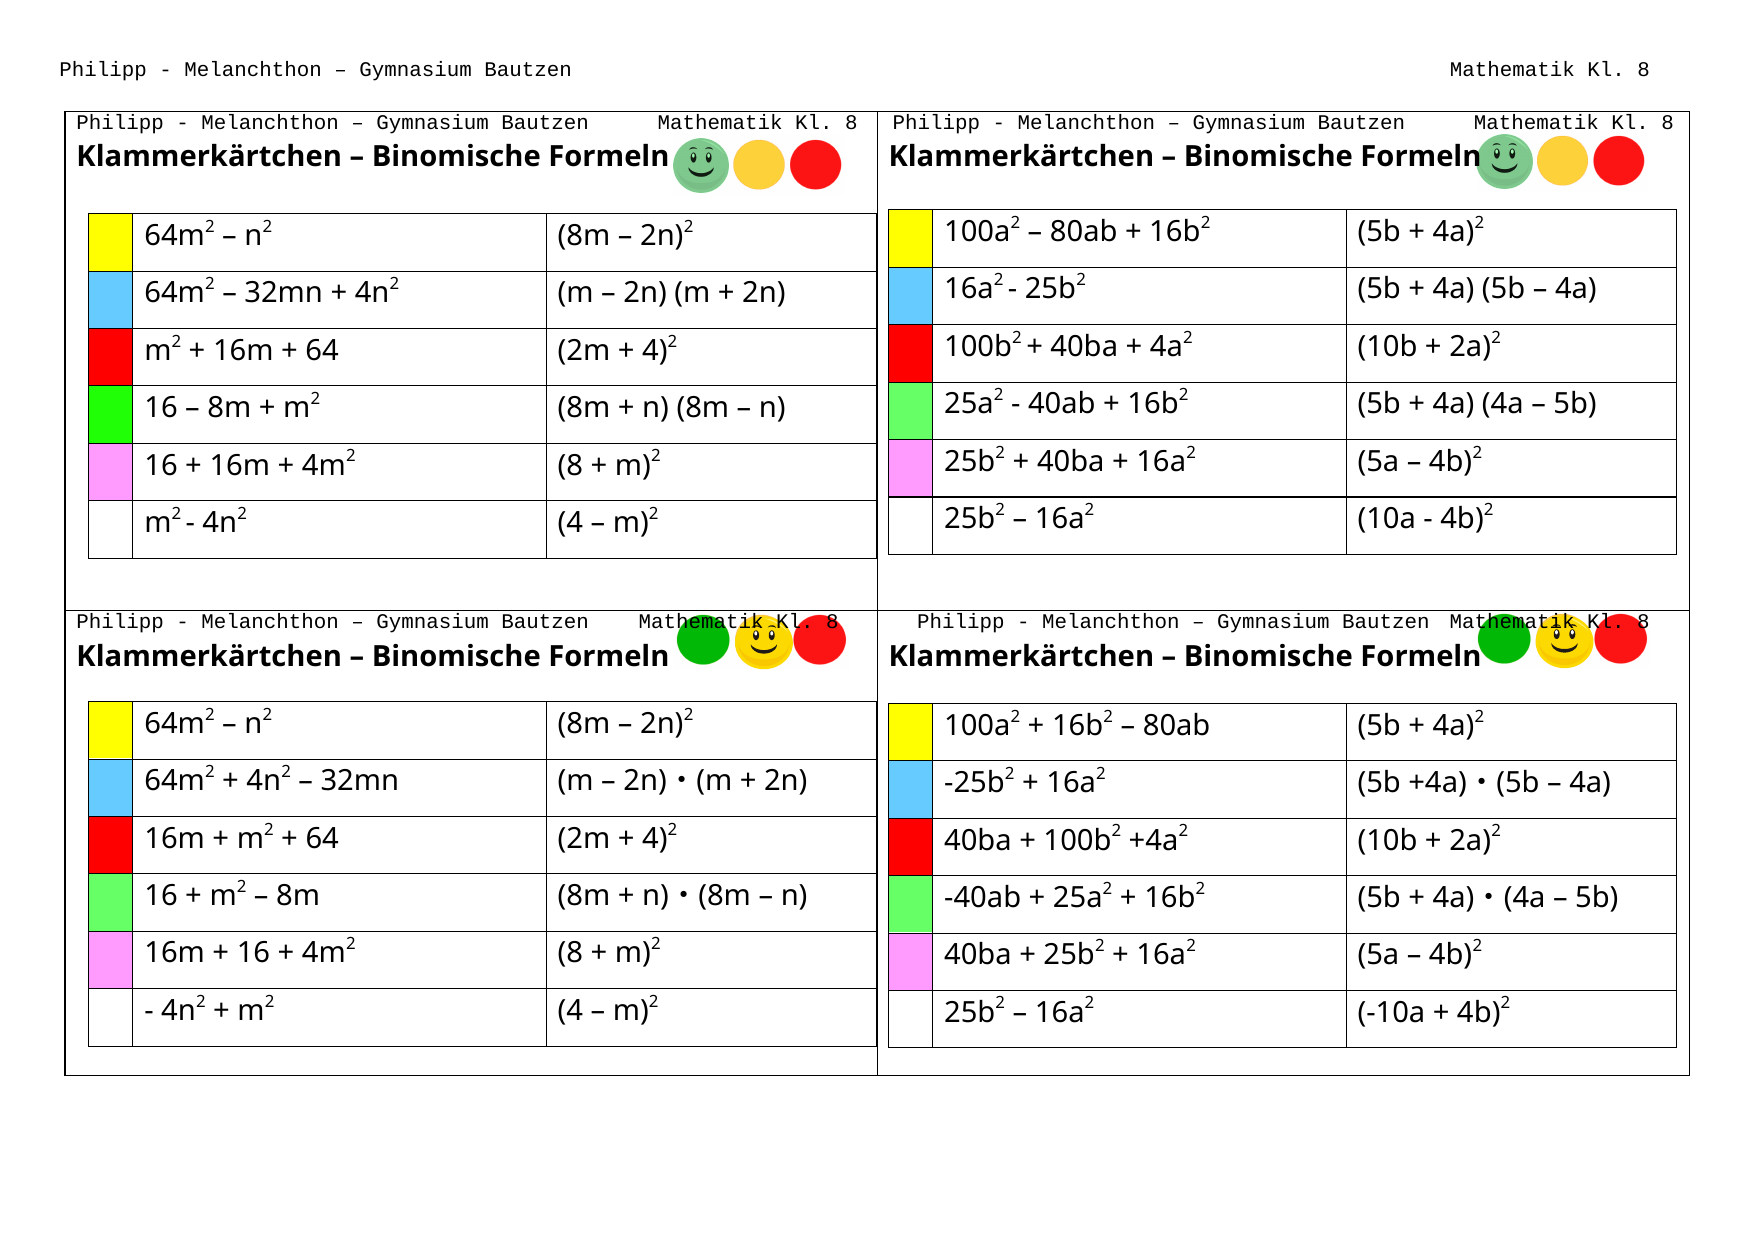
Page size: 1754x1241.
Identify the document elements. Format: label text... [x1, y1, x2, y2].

table_cell Philipp - Melanchthon – Gymnasium Bautzen Mathematik Kl. 8 Klammerkärtchen – Binomische Formeln [878, 611, 1689, 1075]
table_cell Philipp - Melanchthon – Gymnasium Bautzen Mathematik Kl. 8 Klammerkärtchen – Binomische Formeln [66, 611, 877, 1075]
table_header Philipp - Melanchthon – Gymnasium Bautzen Mathematik Kl. 8 Klammerkärtchen – Binomische Formeln [878, 112, 1689, 610]
table_header Philipp - Melanchthon – Gymnasium Bautzen Mathematik Kl. 8 Klammerkärtchen – Binomische Formeln [66, 112, 877, 610]
